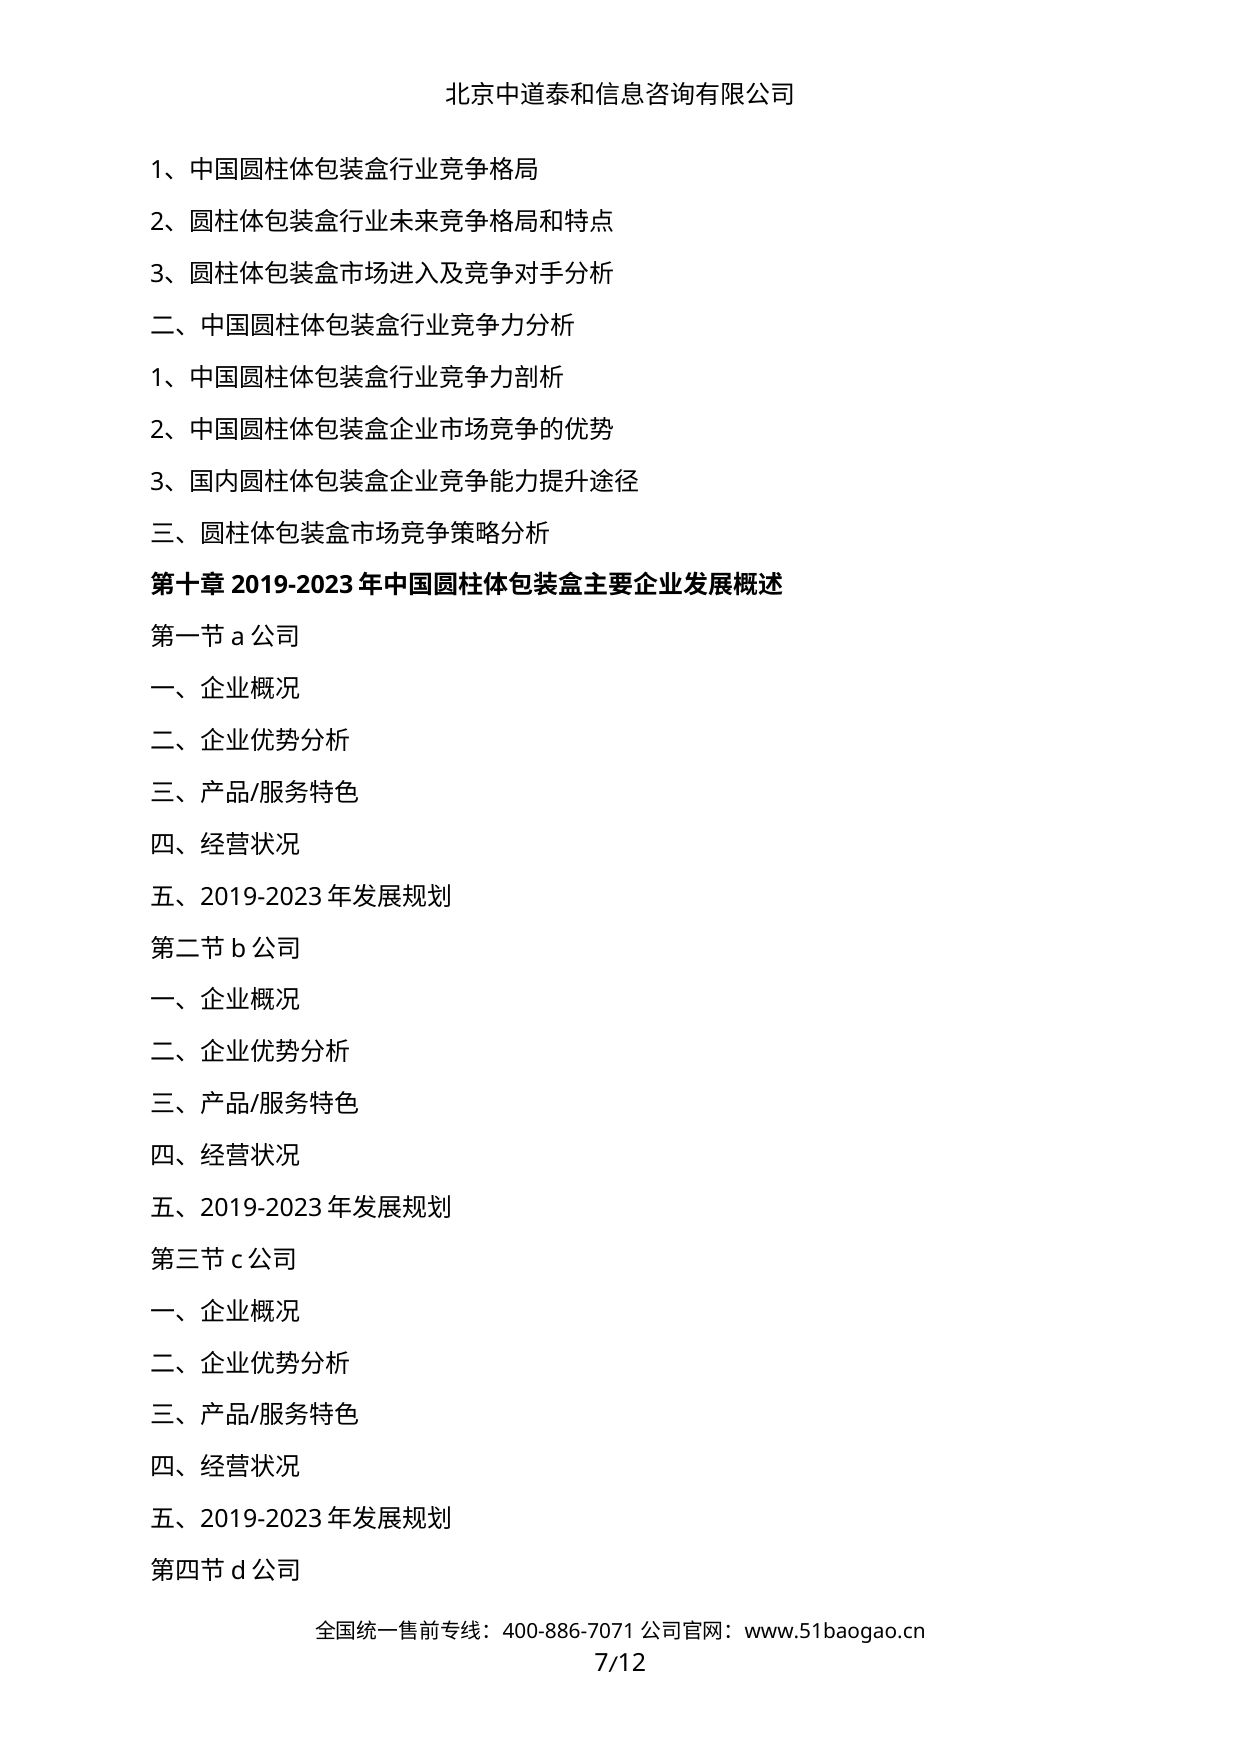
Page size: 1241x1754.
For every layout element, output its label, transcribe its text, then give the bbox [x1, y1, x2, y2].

text 五、2019-2023年发展规划 [150, 1499, 1090, 1535]
text 四、经营状况 [150, 824, 1090, 861]
text 二、中国圆柱体包装盒行业竞争力分析 [150, 306, 1090, 342]
text 第四节 d公司 [150, 1551, 1090, 1587]
text 二、企业优势分析 [150, 721, 1090, 757]
text 3、国内圆柱体包装盒企业竞争能力提升途径 [150, 461, 1090, 497]
text 一、企业概况 [150, 980, 1090, 1016]
text 一、企业概况 [150, 669, 1090, 705]
text 1、中国圆柱体包装盒行业竞争格局 [150, 150, 1090, 186]
text 四、经营状况 [150, 1136, 1090, 1172]
text 1、中国圆柱体包装盒行业竞争力剖析 [150, 357, 1090, 394]
text 2、圆柱体包装盒行业未来竞争格局和特点 [150, 202, 1090, 238]
text 第三节 c公司 [150, 1239, 1090, 1276]
text 四、经营状况 [150, 1447, 1090, 1483]
text 二、企业优势分析 [150, 1343, 1090, 1379]
text 第十章 2019-2023年中国圆柱体包装盒主要企业发展概述 [150, 565, 1090, 601]
text 三、产品/服务特色 [150, 772, 1090, 809]
text 三、产品/服务特色 [150, 1395, 1090, 1431]
text 第一节 a公司 [150, 617, 1090, 653]
text 第二节 b公司 [150, 928, 1090, 964]
text 五、2019-2023年发展规划 [150, 876, 1090, 912]
text 三、圆柱体包装盒市场竞争策略分析 [150, 513, 1090, 549]
text 二、企业优势分析 [150, 1032, 1090, 1068]
text 五、2019-2023年发展规划 [150, 1187, 1090, 1224]
text 一、企业概况 [150, 1291, 1090, 1327]
text 三、产品/服务特色 [150, 1084, 1090, 1120]
text 3、圆柱体包装盒市场进入及竞争对手分析 [150, 254, 1090, 290]
text 2、中国圆柱体包装盒企业市场竞争的优势 [150, 409, 1090, 446]
